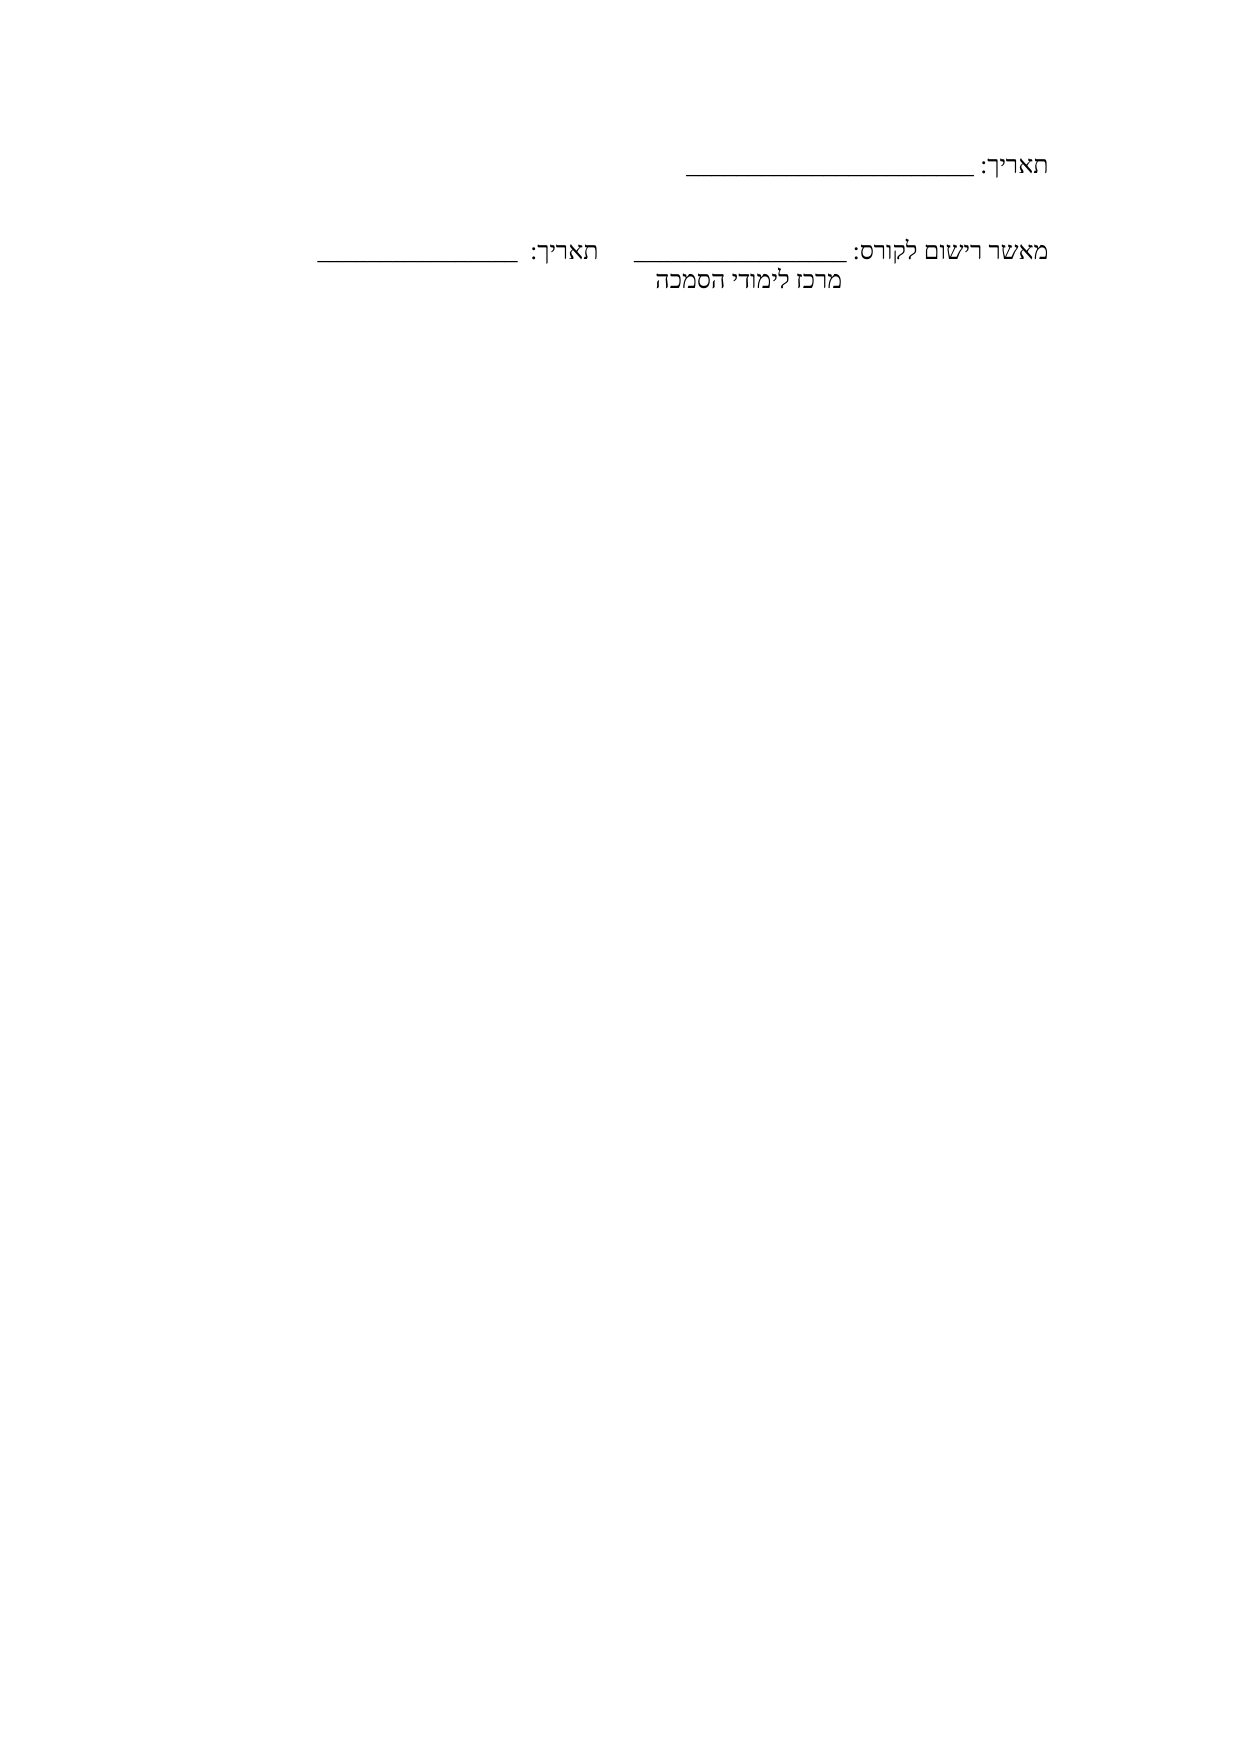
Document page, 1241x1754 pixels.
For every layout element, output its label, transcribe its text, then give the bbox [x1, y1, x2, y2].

text מאשר רישום לקורס: _________________ תאריך: ________________ [177, 236, 1048, 265]
text מרכז לימודי הסמכה [177, 265, 1048, 294]
text תאריך: _______________________ [177, 150, 1048, 179]
